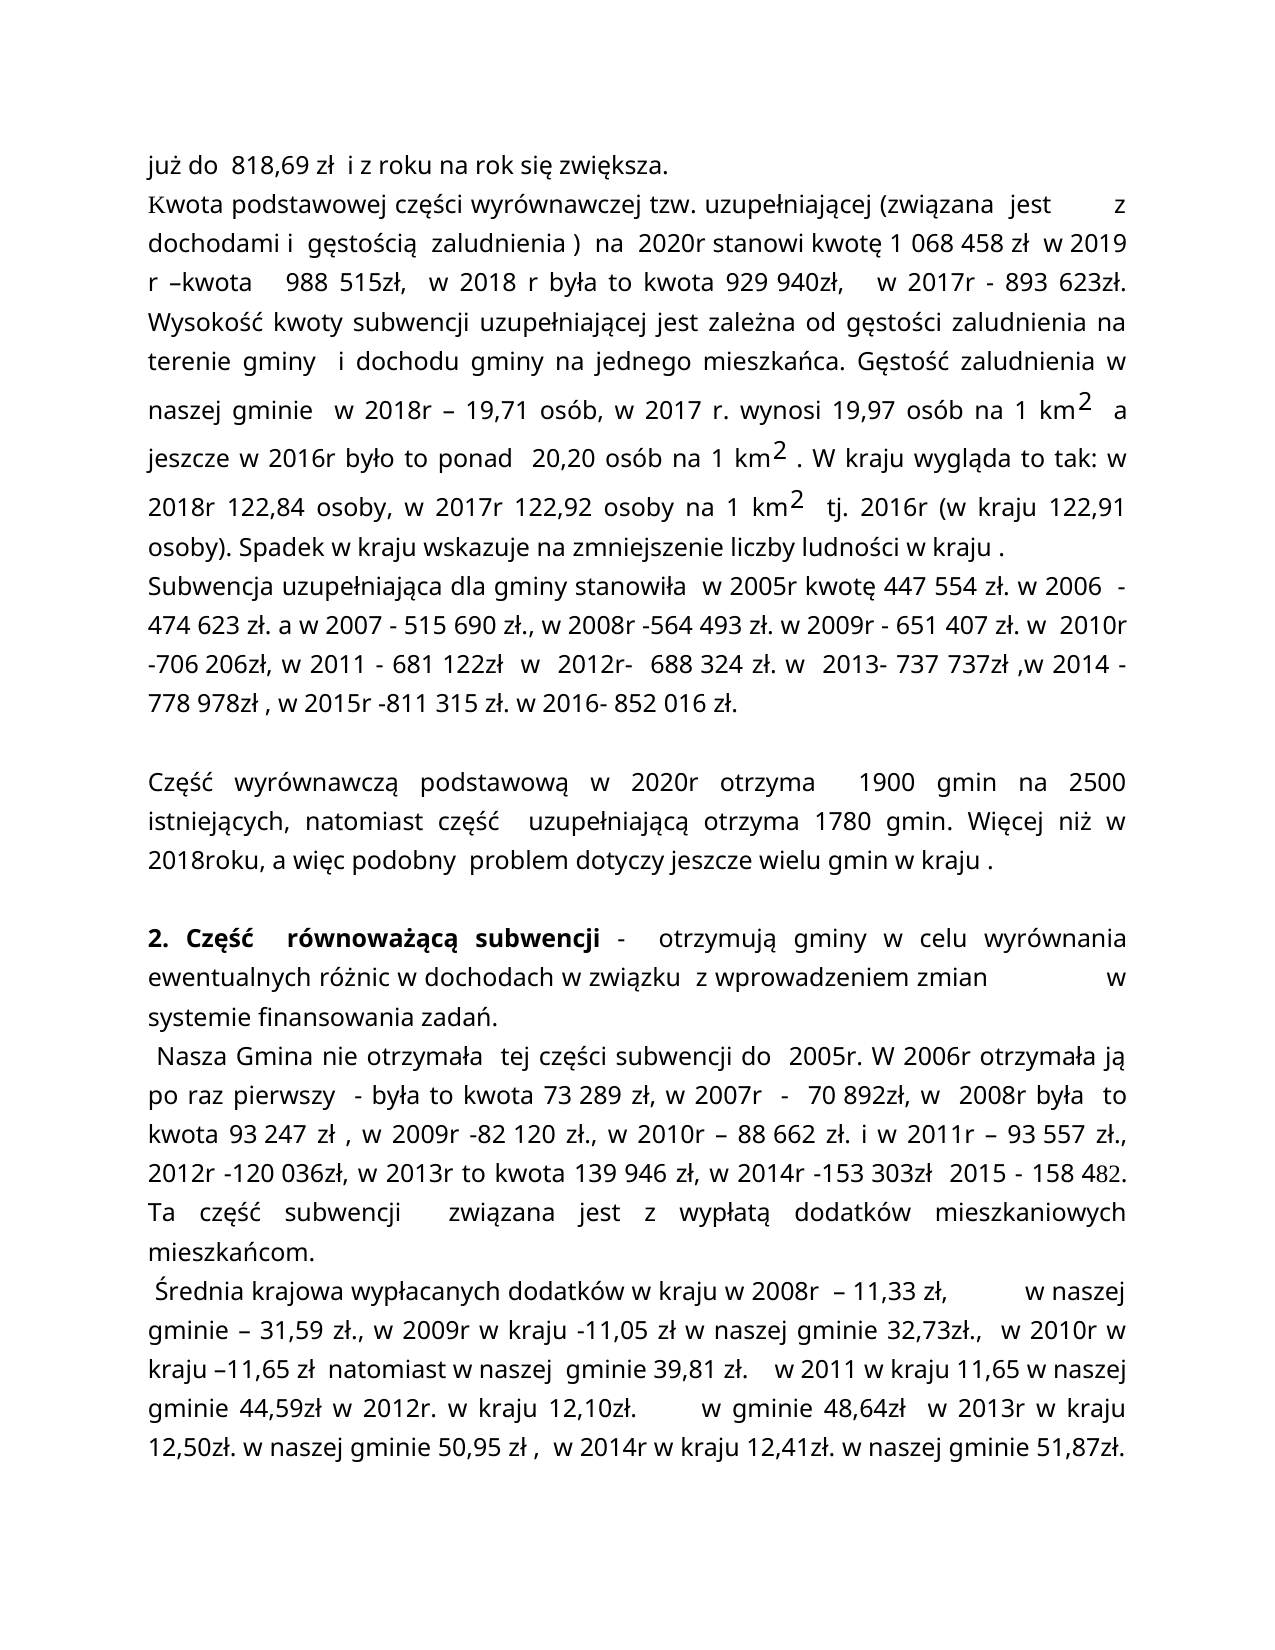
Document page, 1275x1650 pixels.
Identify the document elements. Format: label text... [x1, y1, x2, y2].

text Nasza Gmina nie otrzymała tej części subwencji do 2005r. W 2006r otrzymała ją po raz pierwszy - była to kwota 73 289 zł, w 2007r - 70 892zł, w 2008r była to kwota 93 247 zł , w 2009r -82 120 zł., w 2010r – 88 662 zł. i w 2011r – 93 557 zł., 2012r -120 036zł, w 2013r to kwota 139 946 zł, w 2014r -153 303zł 2015 - 158 482. Ta część subwencji związana jest z wypłatą dodatków mieszkaniowych mieszkańcom. [148, 1038, 1127, 1268]
text Subwencja uzupełniająca dla gminy stanowiła w 2005r kwotę 447 554 zł. w 2006 - 474 623 zł. a w 2007 - 515 690 zł., w 2008r -564 493 zł. w 2009r - 651 407 zł. w 2010r -706 206zł, w 2011 - 681 122zł w 2012r- 688 324 zł. w 2013- 737 737zł ,w 2014 - 778 978zł , w 2015r -811 315 zł. w 2016- 852 016 zł. [148, 568, 1127, 720]
text Część wyrównawczą podstawową w 2020r otrzyma 1900 gmin na 2500 istniejących, natomiast część uzupełniającą otrzyma 1780 gmin. Więcej niż w 2018roku, a więc podobny problem dotyczy jeszcze wielu gmin w kraju . [148, 764, 1127, 877]
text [148, 148, 1127, 182]
text 2. Część równoważącą subwencji - otrzymują gminy w celu wyrównania ewentualnych różnic w dochodach w związku z wprowadzeniem zmian w systemie finansowania zadań. [148, 921, 1127, 1033]
text Kwota podstawowej części wyrównawczej tzw. uzupełniającej (związana jest z dochodami i gęstością zaludnienia ) na 2020r stanowi kwotę 1 068 458 zł w 2019 r –kwota 988 515zł, w 2018 r była to kwota 929 940zł, w 2017r - 893 623zł. Wysokość kwoty subwencji uzupełniającej jest zależna od gęstości zaludnienia na terenie gminy i dochodu gminy na jednego mieszkańca. Gęstość zaludnienia w naszej gminie w 2018r – 19,71 osób, w 2017 r. wynosi 19,97 osób na 1 km2 a jeszcze w 2016r było to ponad 20,20 osób na 1 km2 . W kraju wygląda to tak: w 2018r 122,84 osoby, w 2017r 122,92 osoby na 1 km2 tj. 2016r (w kraju 122,91 osoby). Spadek w kraju wskazuje na zmniejszenie liczby ludności w kraju . [148, 187, 1127, 563]
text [148, 1273, 1127, 1464]
